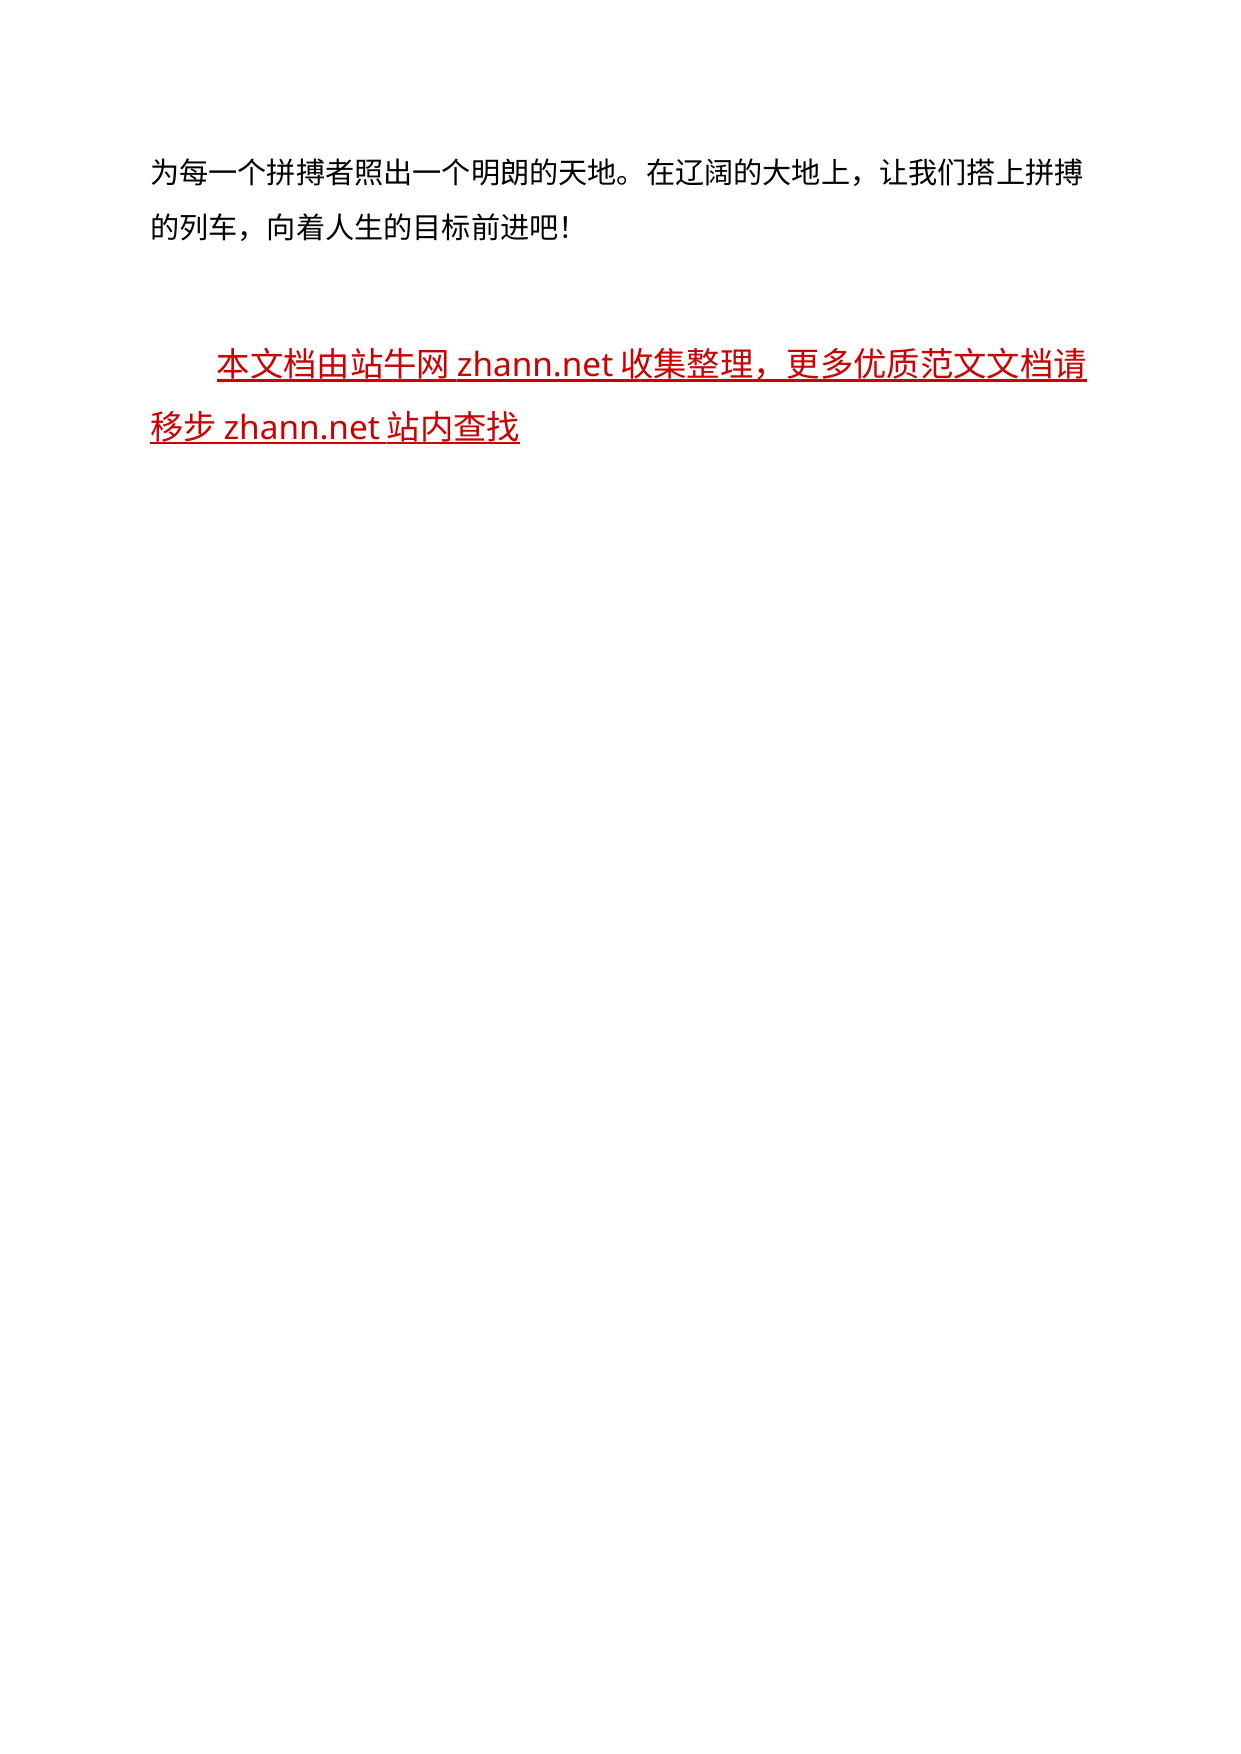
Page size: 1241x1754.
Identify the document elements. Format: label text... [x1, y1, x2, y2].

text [150, 150, 1090, 247]
text 本文档由站牛网zhann.net收集整理，更多优质范文文档请移步zhann.net站内查找 [150, 338, 1090, 449]
